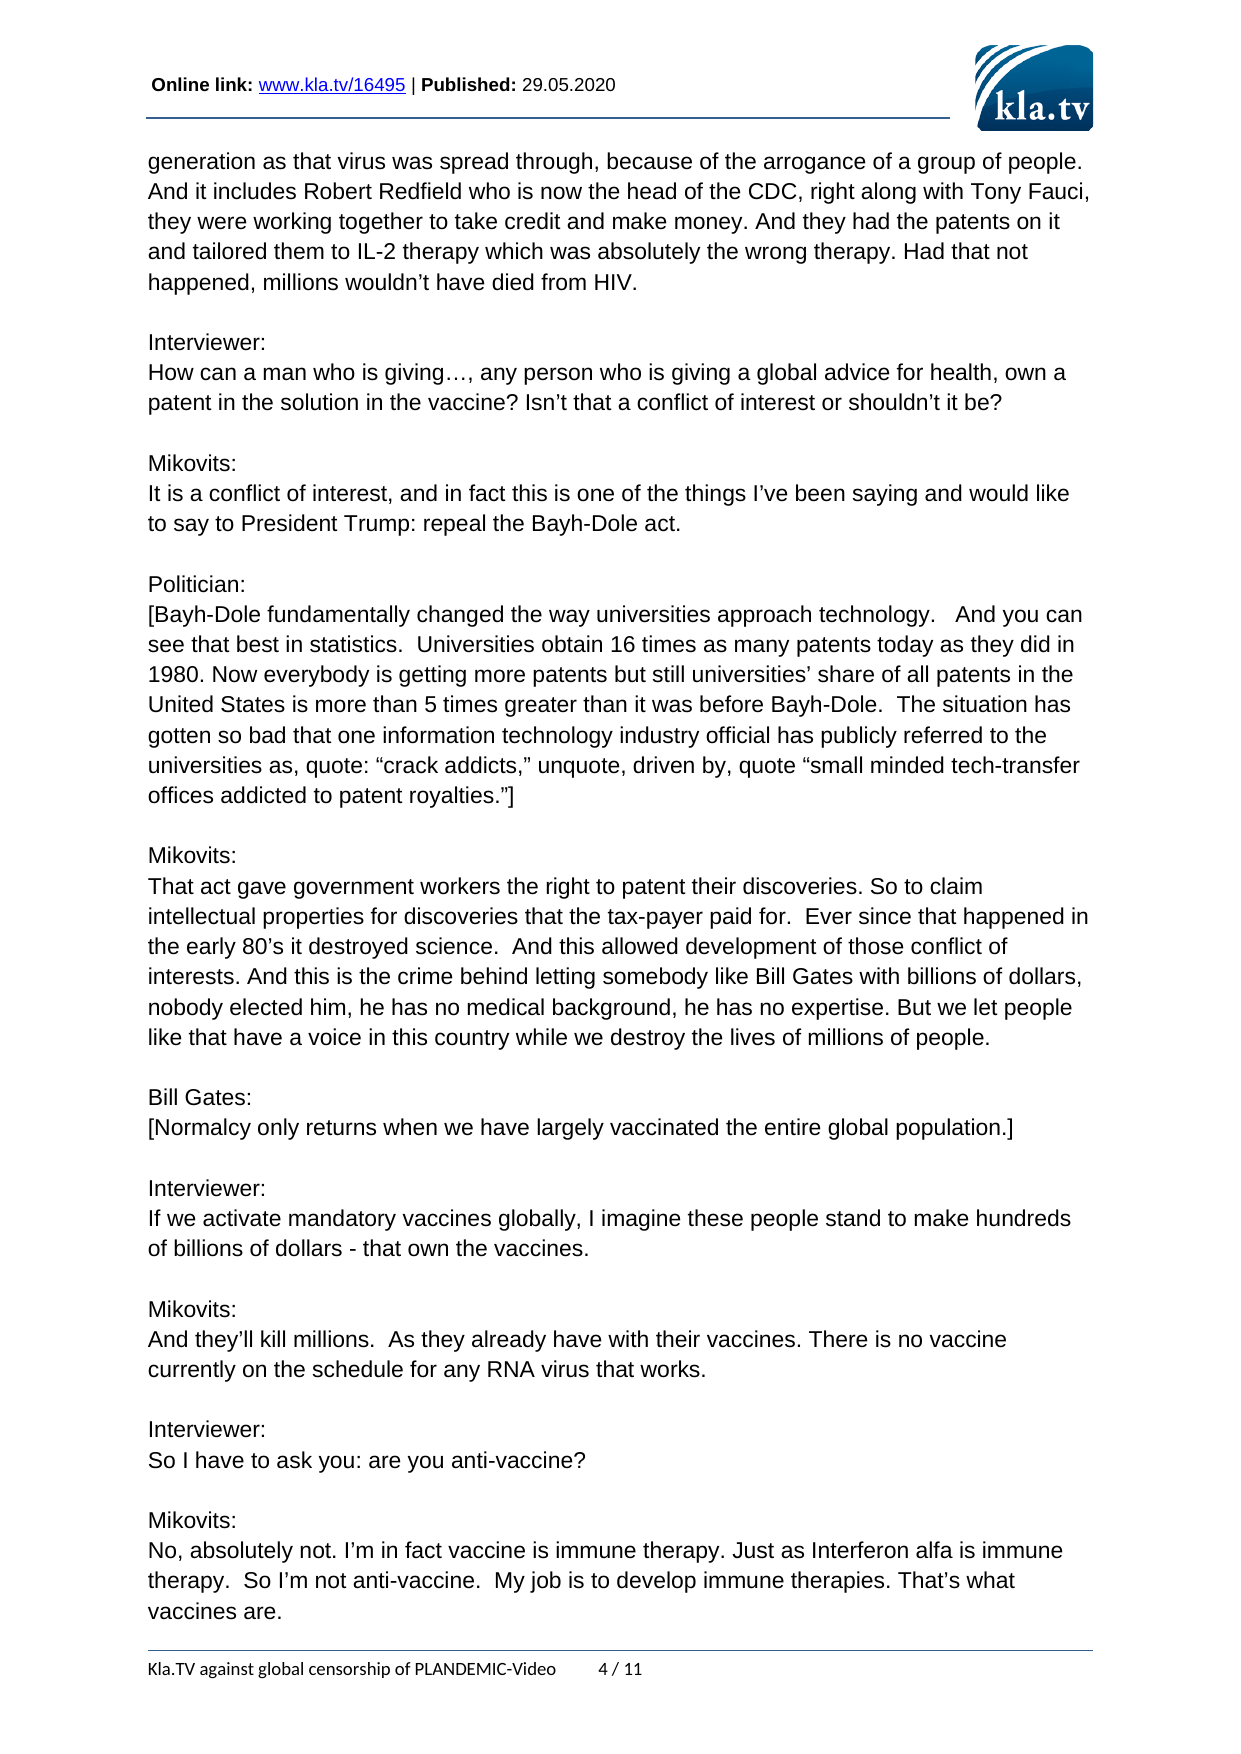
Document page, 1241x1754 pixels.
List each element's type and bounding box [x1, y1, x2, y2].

text [148, 148, 1093, 1624]
